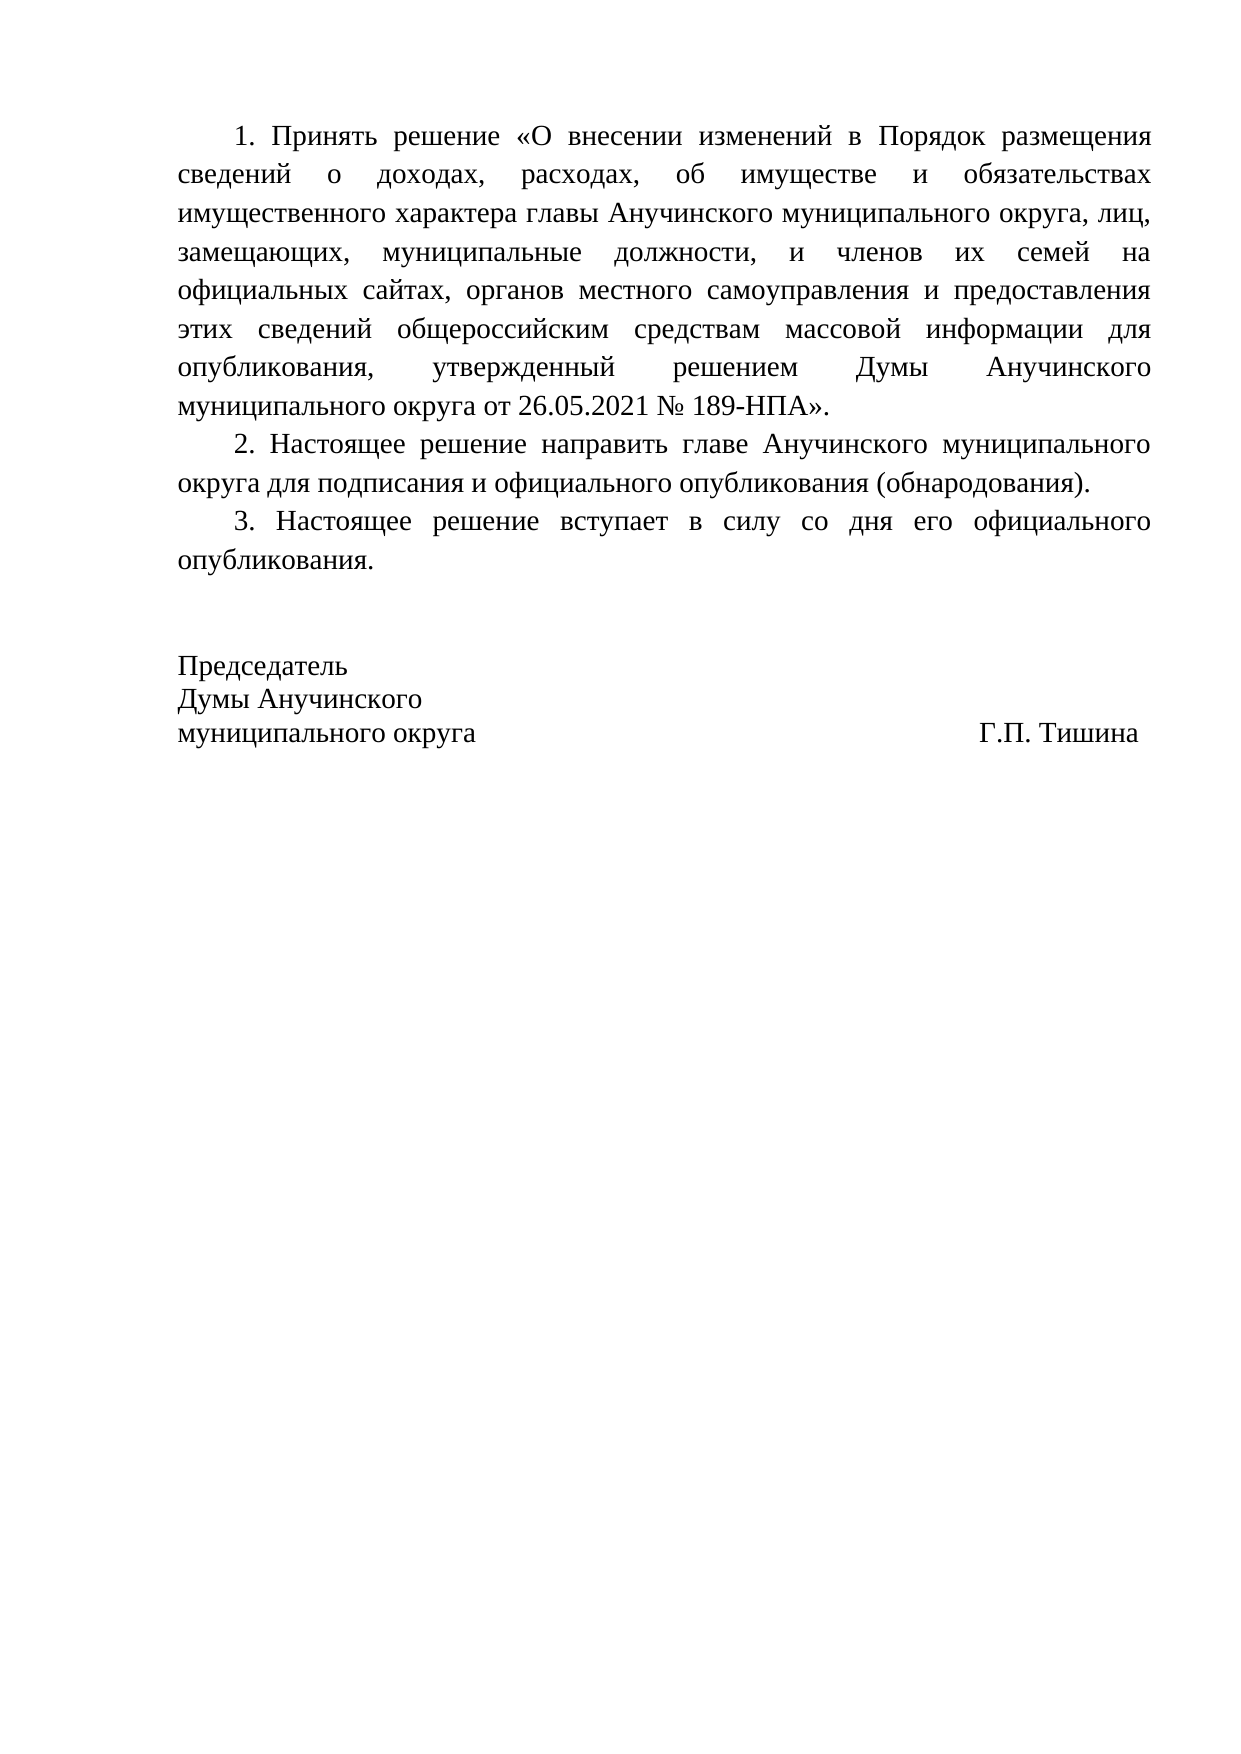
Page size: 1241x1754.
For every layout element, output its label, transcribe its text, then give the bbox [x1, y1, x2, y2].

text муниципального округа Г.П. Тишина [177, 715, 1152, 748]
text Думы Анучинского [177, 681, 1152, 715]
text 2. Настоящее решение направить главе Анучинского муниципального округа для подписания и официального опубликования (обнародования). [177, 426, 1152, 498]
text 3. Настоящее решение вступает в силу со дня его официального опубликования. [177, 503, 1152, 576]
text 1. Принять решение «О внесении изменений в Порядок размещения сведений о доходах, расходах, об имуществе и обязательствах имущественного характера главы Анучинского муниципального округа, лиц, замещающих, муниципальные должности, и членов их семей на официальных сайтах, органов местного самоуправления и предоставления этих сведений общероссийским средствам массовой информации для опубликования, утвержденный решением Думы Анучинского муниципального округа от 26.05.2021 № 189-НПА». [177, 118, 1152, 421]
text Председатель [177, 648, 1152, 681]
